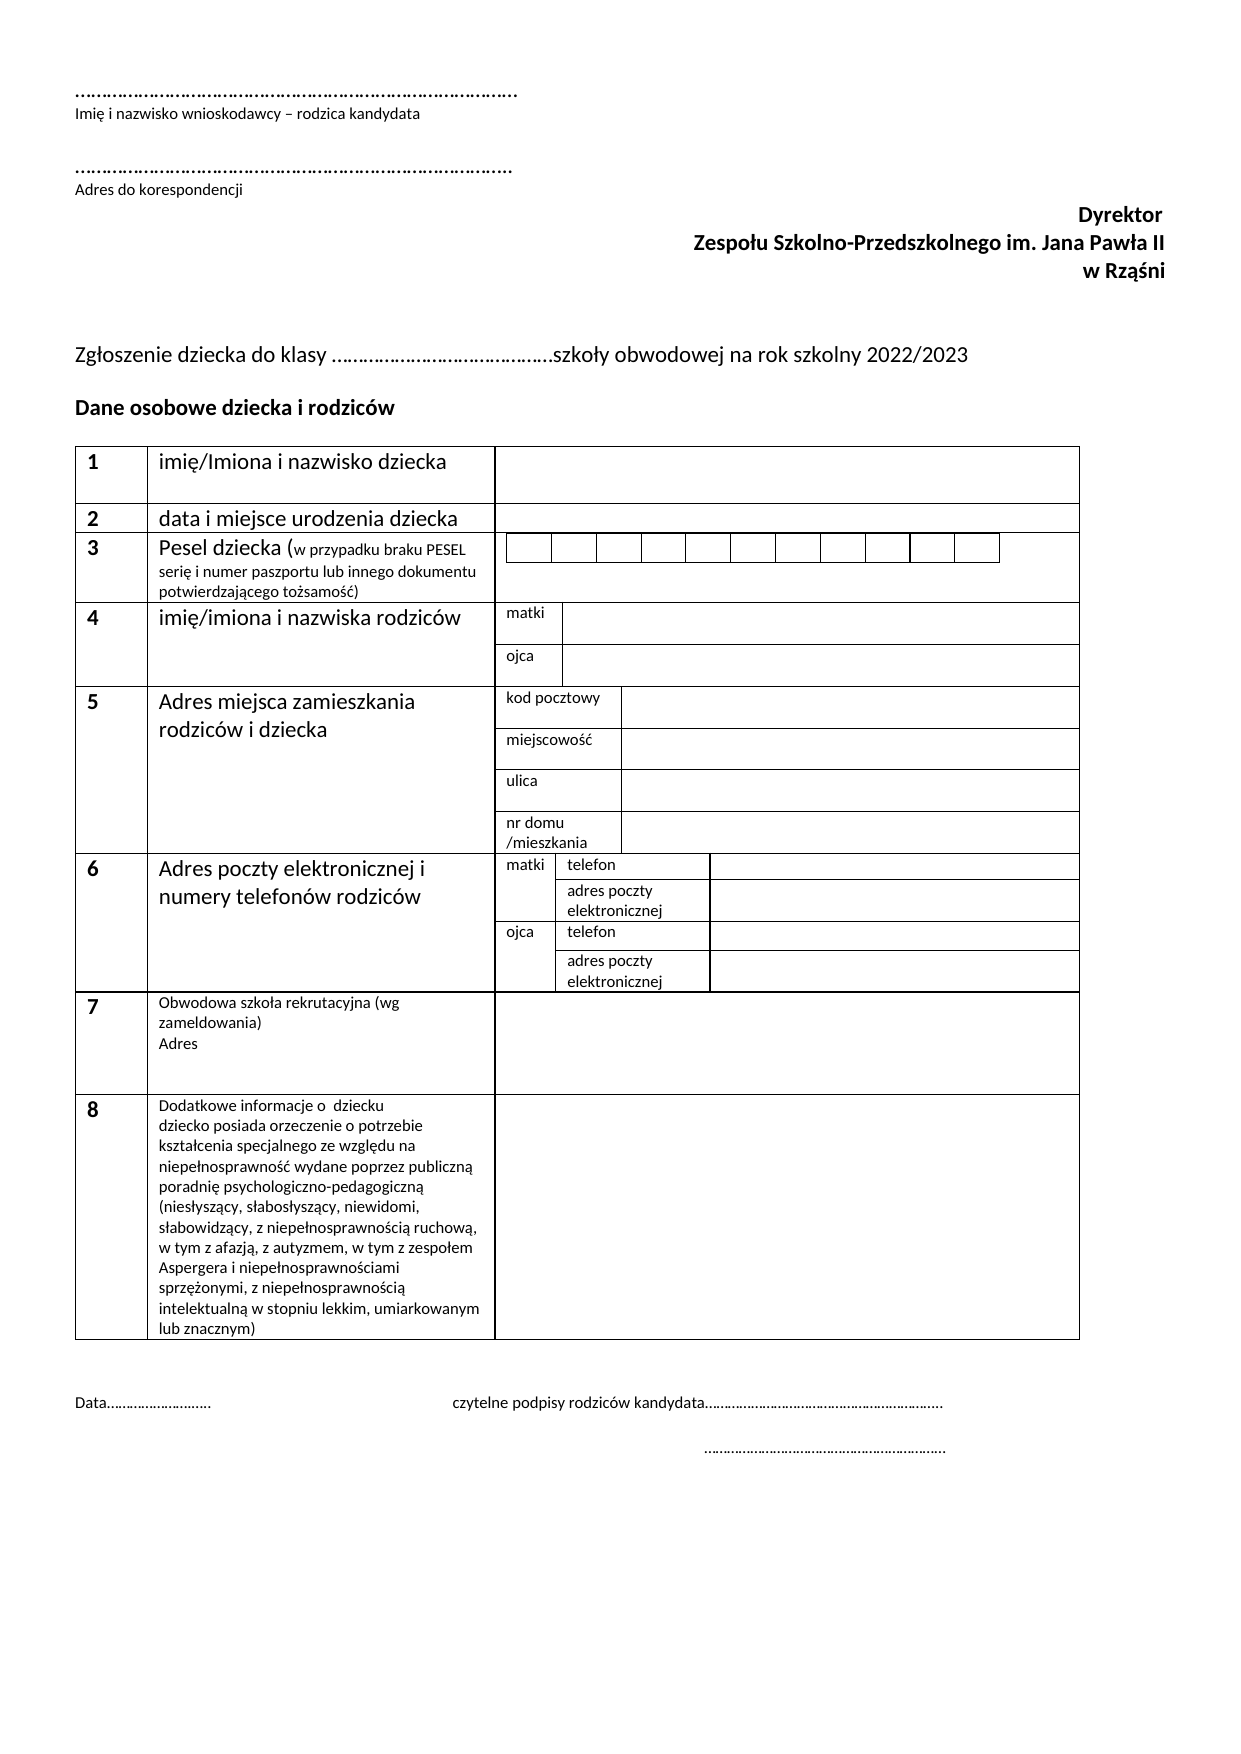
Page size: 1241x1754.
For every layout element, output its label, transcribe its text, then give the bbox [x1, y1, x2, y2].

table_cell [711, 951, 1079, 991]
text Imię i nazwisko wnioskodawcy – rodzica kandydata [75, 103, 1165, 123]
table_cell 4 [76, 603, 147, 686]
table_cell [496, 504, 1079, 532]
text Zespołu Szkolno-Przedszkolnego im. Jana Pawła II [75, 228, 1165, 256]
table_cell 2 [76, 504, 147, 532]
table_cell kod pocztowy [496, 687, 621, 728]
text Zgłoszenie dziecka do klasy ……………………………………szkoły obwodowej na rok szkolny 2022/2023 [75, 340, 1165, 368]
table_cell adres poczty elektronicznej [556, 951, 709, 991]
table_cell adres poczty elektronicznej [556, 880, 709, 921]
text ………………………………………………………………………… [75, 75, 1165, 103]
table_cell [711, 880, 1079, 921]
table_cell [563, 603, 1079, 644]
table_cell Adres poczty elektronicznej i numery telefonów rodziców [148, 854, 494, 991]
table_cell [496, 533, 1079, 602]
table_cell [496, 993, 1079, 1094]
table_cell [622, 812, 1079, 853]
table_cell [622, 687, 1079, 728]
table_cell [496, 1095, 1079, 1339]
table_cell 5 [76, 687, 147, 853]
text w Rząśni [75, 256, 1165, 284]
table_cell [563, 645, 1079, 686]
table_header imię/Imiona i nazwisko dziecka [148, 447, 494, 503]
text ……………………………………………………… [75, 1437, 1165, 1457]
table_cell Adres miejsca zamieszkania rodziców i dziecka [148, 687, 494, 853]
table_header 1 [76, 447, 147, 503]
table_header [496, 447, 1079, 503]
table_cell [622, 770, 1079, 811]
table_cell nr domu /mieszkania [496, 812, 621, 853]
table_cell 3 [76, 533, 147, 602]
text Dyrektor [75, 200, 1165, 228]
table_cell data i miejsce urodzenia dziecka [148, 504, 494, 532]
table_cell [622, 729, 1079, 769]
text Data………………….….. czytelne podpisy rodziców kandydata…………………………………………………….. [75, 1393, 1165, 1413]
table_cell telefon [556, 922, 709, 950]
table_cell 8 [76, 1095, 147, 1339]
table_cell [711, 922, 1079, 950]
table_cell Pesel dziecka (w przypadku braku PESEL serię i numer paszportu lub innego dokumentu potwierdzającego tożsamość) [148, 533, 494, 602]
table_cell 6 [76, 854, 147, 991]
table_cell [711, 854, 1079, 879]
table_cell imię/imiona i nazwiska rodziców [148, 603, 494, 686]
table_cell ulica [496, 770, 621, 811]
text Dane osobowe dziecka i rodziców [75, 393, 1165, 421]
table_cell miejscowość [496, 729, 621, 769]
table_cell Obwodowa szkoła rekrutacyjna (wg zameldowania) Adres [148, 993, 494, 1094]
table_cell ojca [496, 922, 555, 991]
table_cell 7 [76, 993, 147, 1094]
text ……………………………………………………………………….. [75, 151, 1165, 179]
text Adres do korespondencji [75, 179, 1165, 200]
table_cell telefon [556, 854, 709, 879]
table_cell Dodatkowe informacje o dziecku dziecko posiada orzeczenie o potrzebie kształcenia specjalnego ze względu na niepełnosprawność wydane poprzez publiczną poradnię psychologiczno-pedagogiczną (niesłyszący, słabosłyszący, niewidomi, słabowidzący, z niepełnosprawnością ruchową, w tym z afazją, z autyzmem, w tym z zespołem Aspergera i niepełnosprawnościami sprzężonymi, z niepełnosprawnością intelektualną w stopniu lekkim, umiarkowanym lub znacznym) [148, 1095, 494, 1339]
table_cell ojca [496, 645, 562, 686]
table_cell matki [496, 603, 562, 644]
table_cell matki [496, 854, 555, 921]
